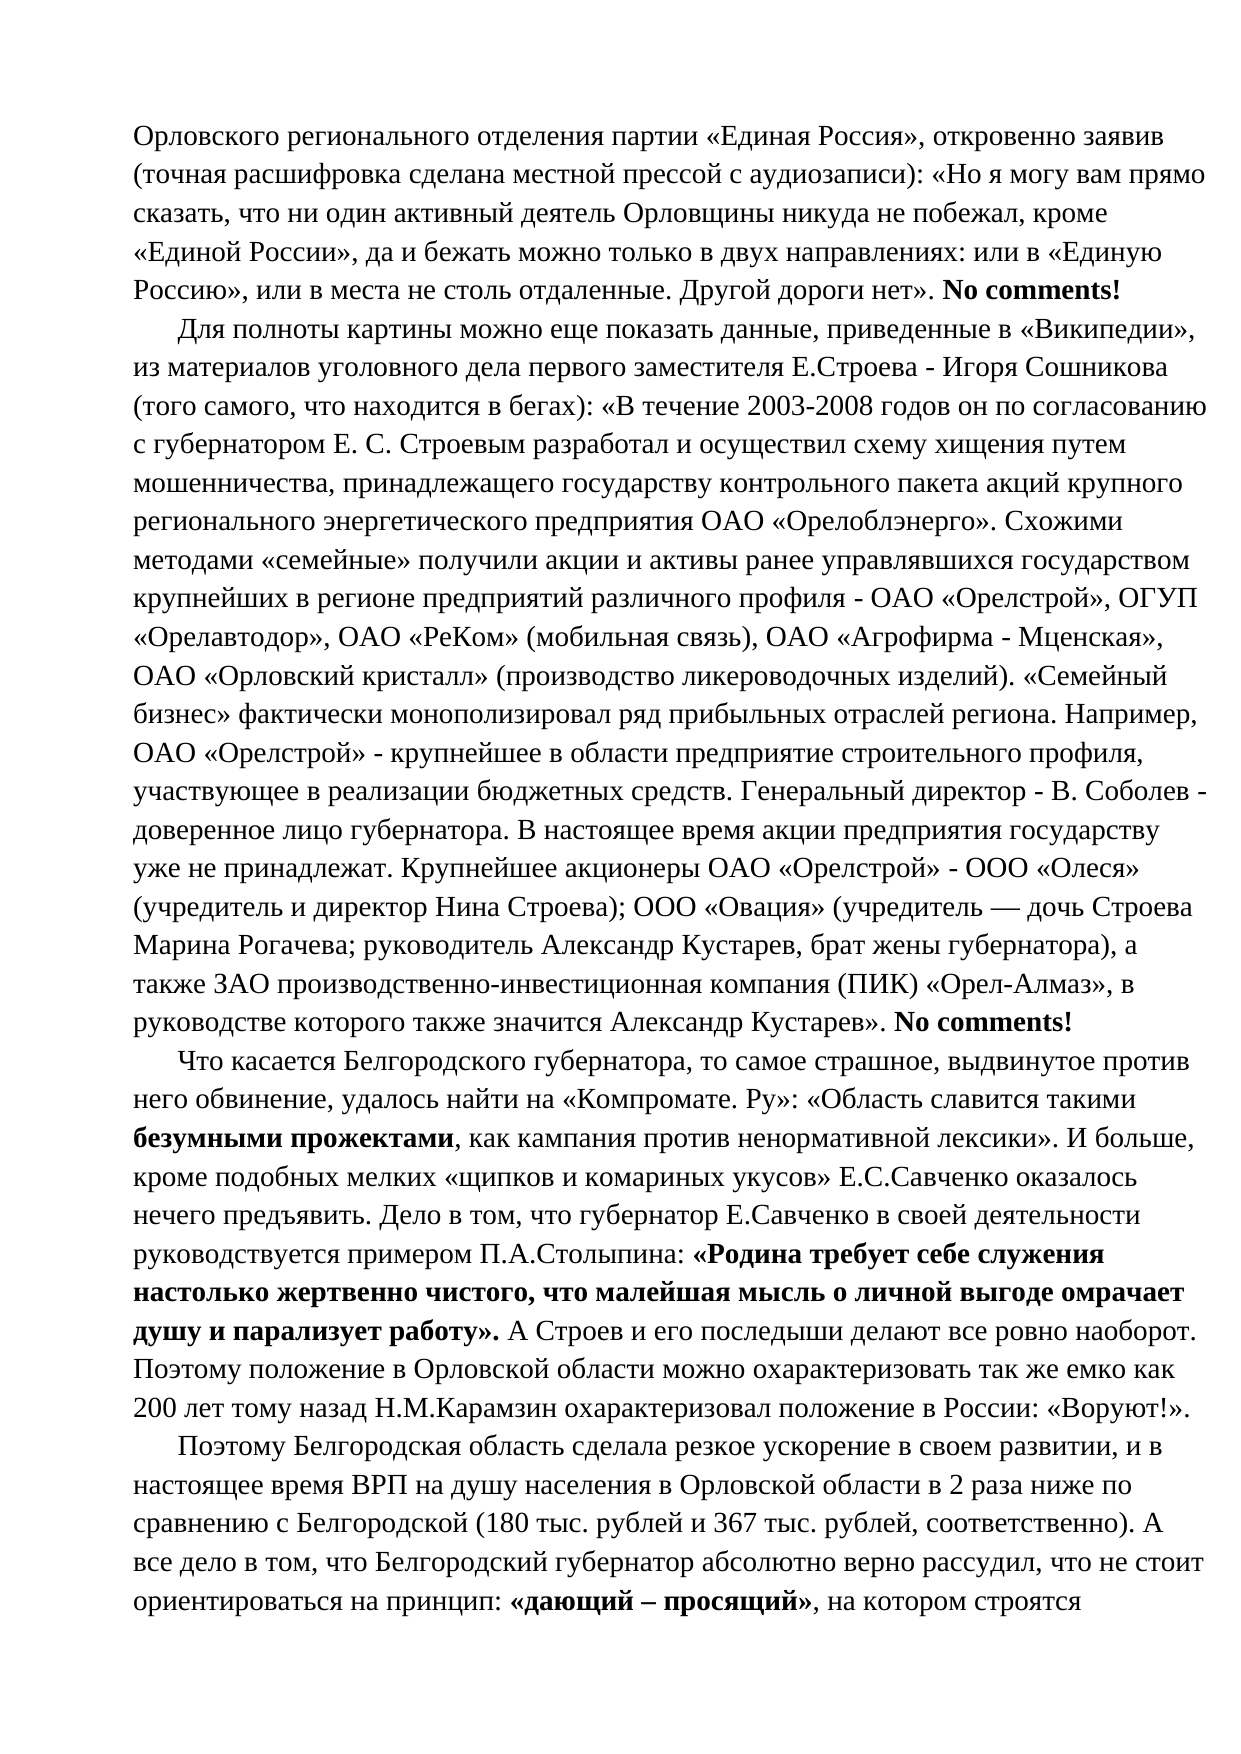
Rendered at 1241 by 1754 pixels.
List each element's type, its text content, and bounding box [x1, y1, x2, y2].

text Для полноты картины можно еще показать данные, приведенные в «Википедии», из материалов уголовного дела первого заместителя Е.Строева - Игоря Сошникова (того самого, что находится в бегах): «В течение 2003-2008 годов он по согласованию с губернатором Е. С. Строевым разработал и осуществил схему хищения путем мошенничества, принадлежащего государству контрольного пакета акций крупного регионального энергетического предприятия ОАО «Орелоблэнерго». Схожими методами «семейные» получили акции и активы ранее управлявшихся государством крупнейших в регионе предприятий различного профиля - ОАО «Орелстрой», ОГУП «Орелавтодор», ОАО «РеКом» (мобильная связь), ОАО «Агрофирма - Мценская», ОАО «Орловский кристалл» (производство ликероводочных изделий). «Семейный бизнес» фактически монополизировал ряд прибыльных отраслей региона. Например, ОАО «Орелстрой» - крупнейшее в области предприятие строительного профиля, участвующее в реализации бюджетных средств. Генеральный директор - В. Соболев - доверенное лицо губернатора. В настоящее время акции предприятия государству уже не принадлежат. Крупнейшее акционеры ОАО «Орелстрой» - ООО «Олеся» (учредитель и директор Нина Строева); ООО «Овация» (учредитель — дочь Строева Марина Рогачева; руководитель Александр Кустарев, брат жены губернатора), а также ЗАО производственно-инвестиционная компания (ПИК) «Орел-Алмаз», в руководстве которого также значится Александр Кустарев». No comments! [133, 311, 1211, 1038]
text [133, 1428, 1211, 1616]
text Что касается Белгородского губернатора, то самое страшное, выдвинутое против него обвинение, удалось найти на «Компромате. Ру»: «Область славится такими безумными прожектами, как кампания против ненормативной лексики». И больше, кроме подобных мелких «щипков и комариных укусов» Е.С.Савченко оказалось нечего предъявить. Дело в том, что губернатор Е.Савченко в своей деятельности руководствуется примером П.А.Столыпина: «Родина требует себе служения настолько жертвенно чистого, что малейшая мысль о личной выгоде омрачает душу и парализует работу». А Строев и его последыши делают все ровно наоборот. Поэтому положение в Орловской области можно охарактеризовать так же емко как 200 лет тому назад Н.М.Карамзин охарактеризовал положение в России: «Воруют!». [133, 1043, 1211, 1423]
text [133, 118, 1211, 306]
